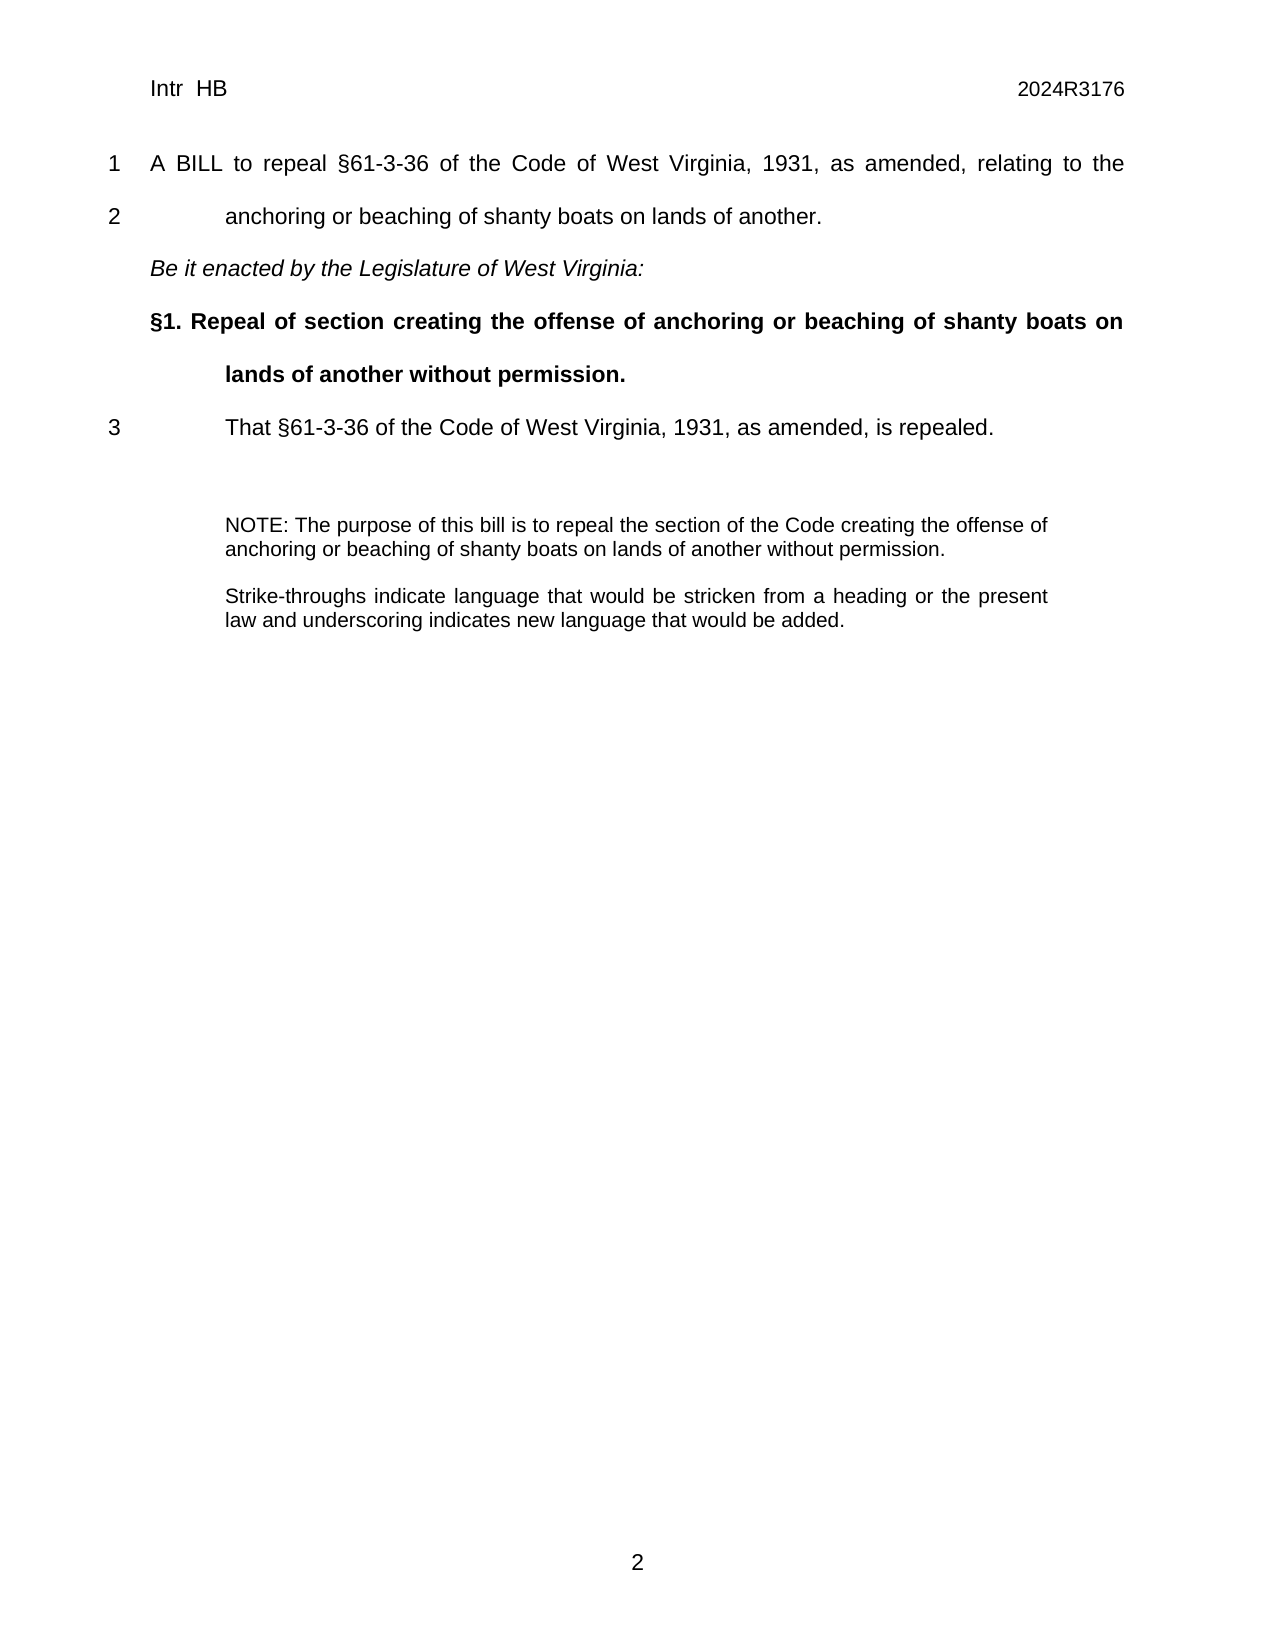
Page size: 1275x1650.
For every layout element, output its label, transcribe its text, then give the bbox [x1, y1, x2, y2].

text NOTE: The purpose of this bill is to repeal the section of the Code creating the offense of anchoring or beaching of shanty boats on lands of another without permission. [225, 513, 1050, 561]
text Be it enacted by the Legislature of West Virginia: [150, 255, 1125, 282]
subtitle §1. Repeal of section creating the offense of anchoring or beaching of shanty boats on lands of another without permission. [150, 308, 1125, 387]
text Strike-throughs indicate language that would be stricken from a heading or the present law and underscoring indicates new language that would be added. [225, 584, 1050, 632]
title A BILL to repeal §61-3-36 of the Code of West Virginia, 1931, as amended, relating to the anchoring or beaching of shanty boats on lands of another. [150, 150, 1125, 229]
text That §61-3-36 of the Code of West Virginia, 1931, as amended, is repealed. [150, 413, 1125, 440]
